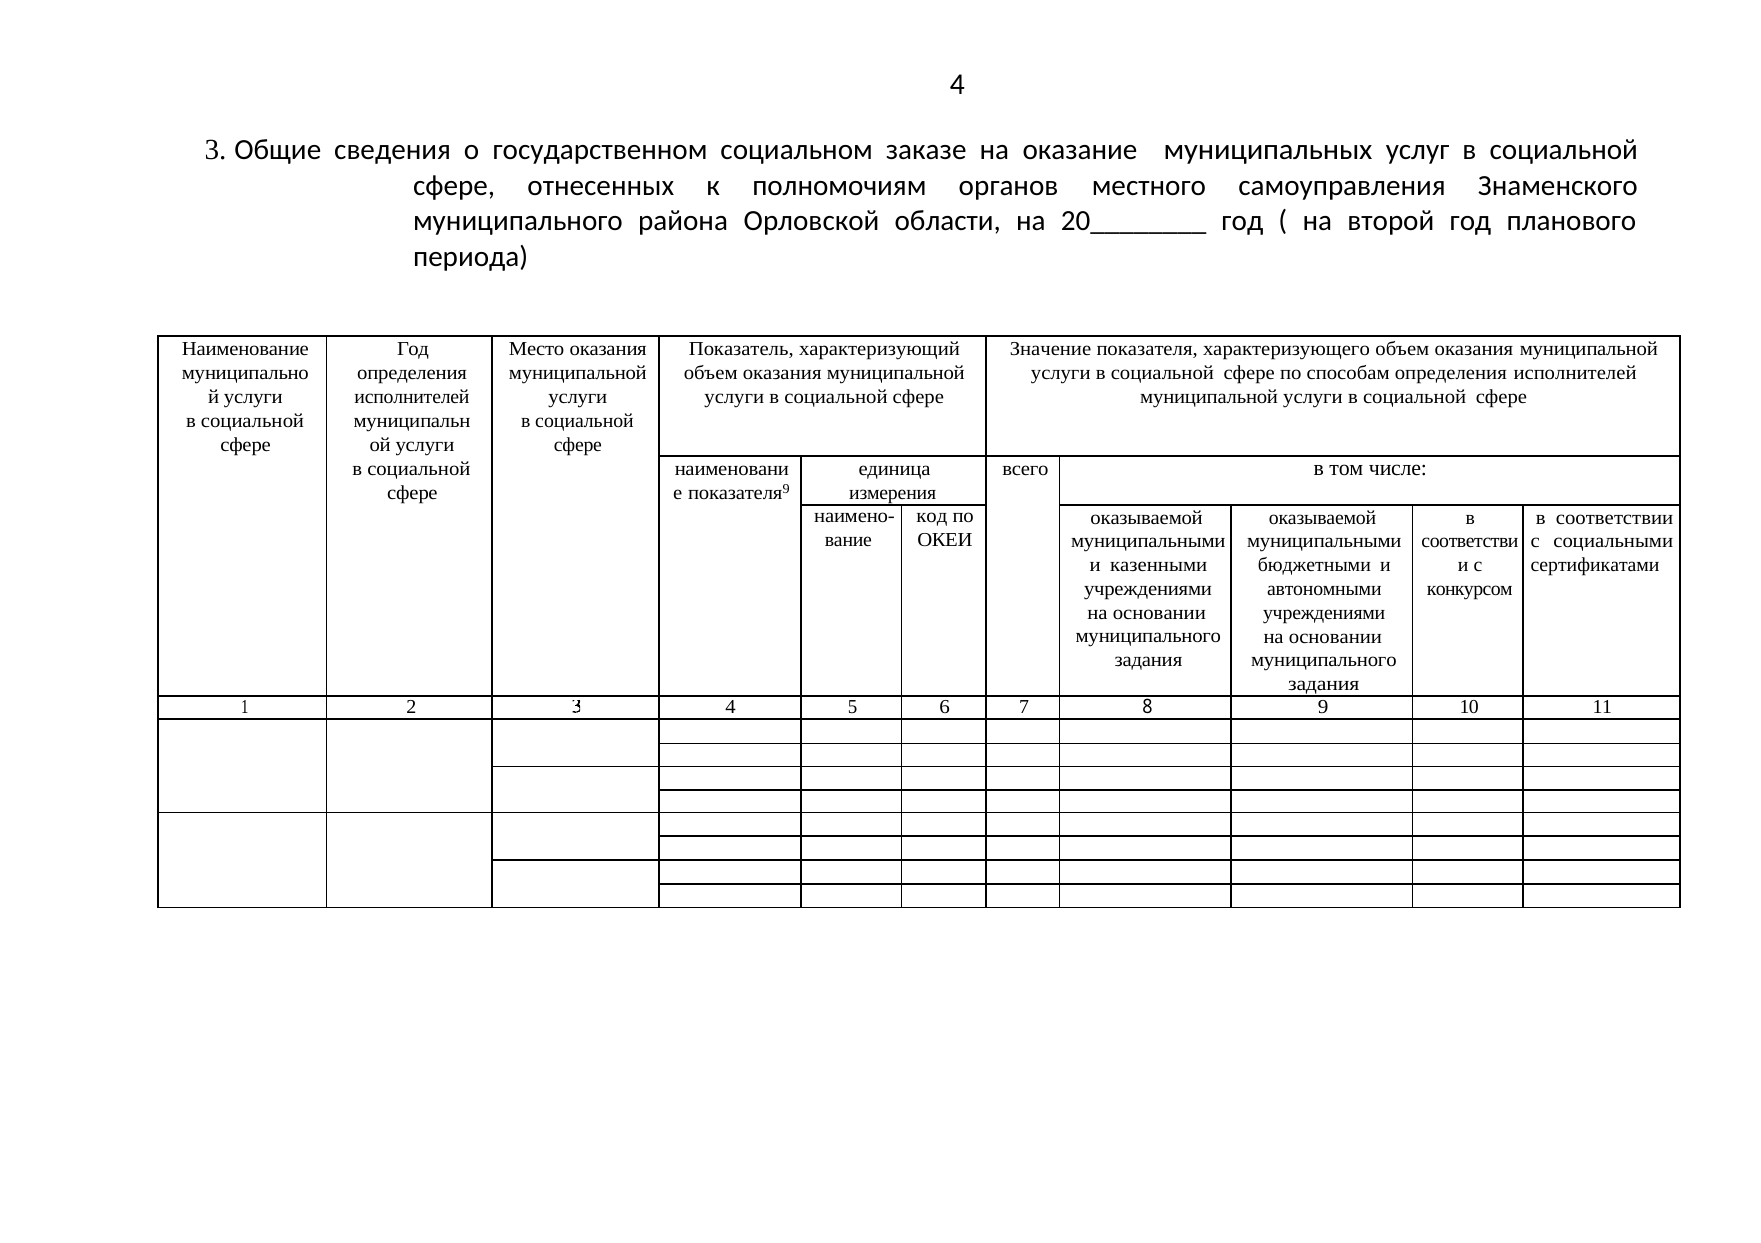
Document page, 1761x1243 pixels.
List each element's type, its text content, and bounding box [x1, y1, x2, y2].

table_cell [1060, 837, 1230, 859]
table_cell [159, 720, 326, 812]
table_cell [1413, 813, 1522, 835]
table_cell 9 [1232, 697, 1412, 718]
table_cell [802, 813, 901, 835]
table_cell [1232, 767, 1412, 789]
table_cell наимено- вание [802, 506, 901, 695]
table_cell [802, 791, 901, 812]
table_cell [327, 813, 491, 906]
table_cell всего [987, 457, 1059, 695]
table_cell [1524, 885, 1679, 906]
table_cell [660, 791, 800, 812]
table_cell [987, 744, 1059, 766]
table_cell [1232, 744, 1412, 766]
table_cell [1413, 861, 1522, 883]
picture [572, 700, 581, 713]
table_cell [327, 720, 491, 812]
table_cell [660, 861, 800, 883]
table_cell [660, 813, 800, 835]
table_cell 11 [1524, 697, 1679, 718]
table_cell оказываемой муниципальными бюджетными и автономными учреждениями на основании муниципального задания [1232, 506, 1412, 695]
table_cell 4 [660, 697, 800, 718]
table_cell [1524, 813, 1679, 835]
table_cell [1060, 791, 1230, 812]
table_cell [902, 791, 985, 812]
table_cell [493, 697, 658, 718]
table_cell в соответствии с социальными сертификатами [1524, 506, 1679, 695]
table_cell [1413, 767, 1522, 789]
table_cell [1524, 744, 1679, 766]
table_cell в соответстви и с конкурсом [1413, 506, 1522, 695]
table_cell [1232, 720, 1412, 743]
table_header Наименование муниципальной услуги в социальной сфере [159, 337, 326, 695]
table_cell [1232, 861, 1412, 883]
table_cell [1060, 885, 1230, 906]
table_cell [1060, 744, 1230, 766]
table_header Год определения исполнителей муниципальной услуги в социальной сфере [327, 337, 491, 695]
table_cell [902, 813, 985, 835]
table_cell [660, 885, 800, 906]
table_cell [1060, 813, 1230, 835]
table_cell [493, 720, 658, 766]
table_cell оказываемой муниципальными и казенными учреждениями на основании муниципального задания [1060, 506, 1230, 695]
table_header Значение показателя, характеризующего объем оказания муниципальной услуги в социальной сфере по способам определения исполнителей муниципальной услуги в социальной сфере [987, 337, 1679, 455]
table_cell [987, 720, 1059, 743]
table_cell [1060, 861, 1230, 883]
table_cell [987, 861, 1059, 883]
table_cell [660, 767, 800, 789]
table_cell 2 [327, 697, 491, 718]
table_cell [1524, 837, 1679, 859]
table_cell [493, 813, 658, 859]
table_cell [1060, 720, 1230, 743]
table_cell 10 [1413, 697, 1522, 718]
table_cell [1413, 885, 1522, 906]
table_cell [1413, 744, 1522, 766]
table_cell [802, 861, 901, 883]
table_cell [1413, 720, 1522, 743]
table_header Место оказания муниципальной услуги в социальной сфере [493, 337, 658, 695]
table_cell [493, 767, 658, 812]
table_cell 8 [1060, 697, 1230, 718]
table_cell [902, 767, 985, 789]
table_cell 1 [159, 697, 326, 718]
table_cell 5 [802, 697, 901, 718]
table_cell [1524, 791, 1679, 812]
list Общие сведения о государственном социальном заказе на оказание муниципальных услуг в социальной сфере, отнесенных к полномочиям органов местного самоуправления Знаменского муниципального района Орловской области, на 20________ год ( на второй год планового периода) [204, 131, 1638, 273]
table_cell [902, 720, 985, 743]
table_cell [902, 861, 985, 883]
table_header Показатель, характеризующий объем оказания муниципальной услуги в социальной сфере [660, 337, 985, 455]
table_cell [987, 767, 1059, 789]
table_cell [1060, 767, 1230, 789]
table_cell [1524, 720, 1679, 743]
table_cell [660, 837, 800, 859]
table_cell [1232, 837, 1412, 859]
table_cell [1232, 885, 1412, 906]
table_cell [1413, 837, 1522, 859]
table_cell [987, 813, 1059, 835]
table_cell [802, 744, 901, 766]
table_cell [660, 720, 800, 743]
table_cell 6 [902, 697, 985, 718]
table_cell [1524, 861, 1679, 883]
table_cell [902, 837, 985, 859]
table_cell код по ОКЕИ [902, 506, 985, 695]
table_cell [802, 885, 901, 906]
table_cell [987, 885, 1059, 906]
table_cell [902, 744, 985, 766]
table_cell наименовани е показателя9 [660, 457, 800, 695]
table_cell [802, 720, 901, 743]
table_cell [1232, 791, 1412, 812]
table_cell [1524, 767, 1679, 789]
table_cell [902, 885, 985, 906]
table_cell [493, 861, 658, 906]
table_cell [660, 744, 800, 766]
table_cell 7 [987, 697, 1059, 718]
table_cell [159, 813, 326, 906]
table_cell [987, 791, 1059, 812]
table_cell единица измерения [802, 457, 985, 504]
table_cell [987, 837, 1059, 859]
table_cell [802, 837, 901, 859]
table_cell [802, 767, 901, 789]
table_cell [1232, 813, 1412, 835]
table_cell в том числе: [1060, 457, 1679, 504]
table_cell [1413, 791, 1522, 812]
